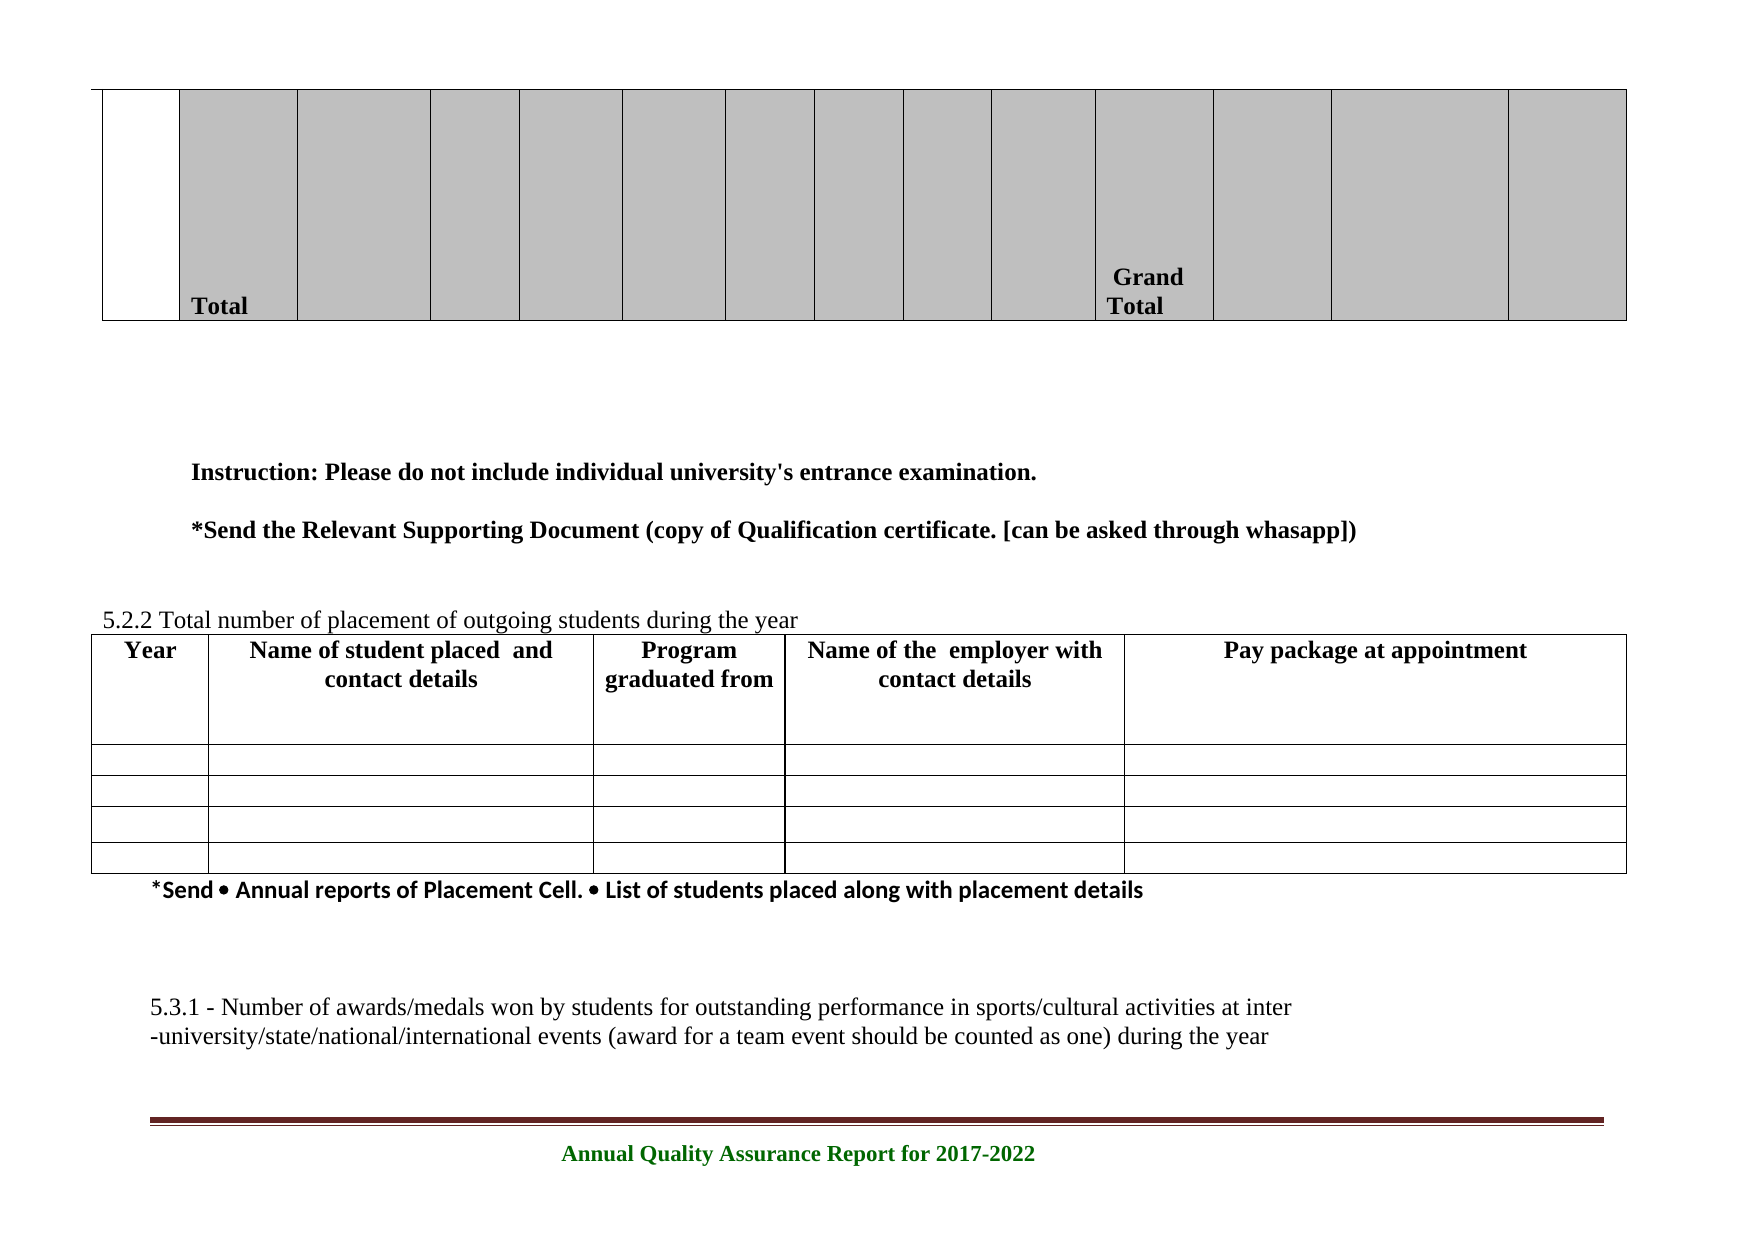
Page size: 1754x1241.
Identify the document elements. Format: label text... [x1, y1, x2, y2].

table_cell Name of the employer with contact details [786, 635, 1124, 743]
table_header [91, 90, 1627, 634]
table_cell [209, 776, 593, 806]
table_cell [209, 843, 593, 873]
table_cell Program graduated from [594, 635, 784, 743]
table_cell Year [92, 635, 208, 743]
table_cell [786, 843, 1124, 873]
text *Send Annual reports of Placement Cell. List of students placed along with placement details [150, 874, 1604, 905]
table_cell [1125, 807, 1626, 842]
table_cell [1125, 776, 1626, 806]
table_cell [786, 745, 1124, 775]
table_cell [92, 843, 208, 873]
table_cell [1125, 843, 1626, 873]
table_cell [594, 776, 784, 806]
table_cell [594, 745, 784, 775]
table_cell Name of student placed and contact details [209, 635, 593, 743]
table_cell [92, 776, 208, 806]
table_cell [1125, 745, 1626, 775]
table_cell [209, 745, 593, 775]
table_cell Pay package at appointment [1125, 635, 1626, 743]
text 5.3.1 - Number of awards/medals won by students for outstanding performance in sports/cultural activities at inter -university/state/national/international events (award for a team event should be counted as one) during the year [150, 992, 1465, 1049]
table_cell [594, 807, 784, 842]
table_cell [786, 807, 1124, 842]
table_cell [92, 807, 208, 842]
table_cell [594, 843, 784, 873]
table_cell [786, 776, 1124, 806]
table_cell [92, 745, 208, 775]
table_cell [209, 807, 593, 842]
